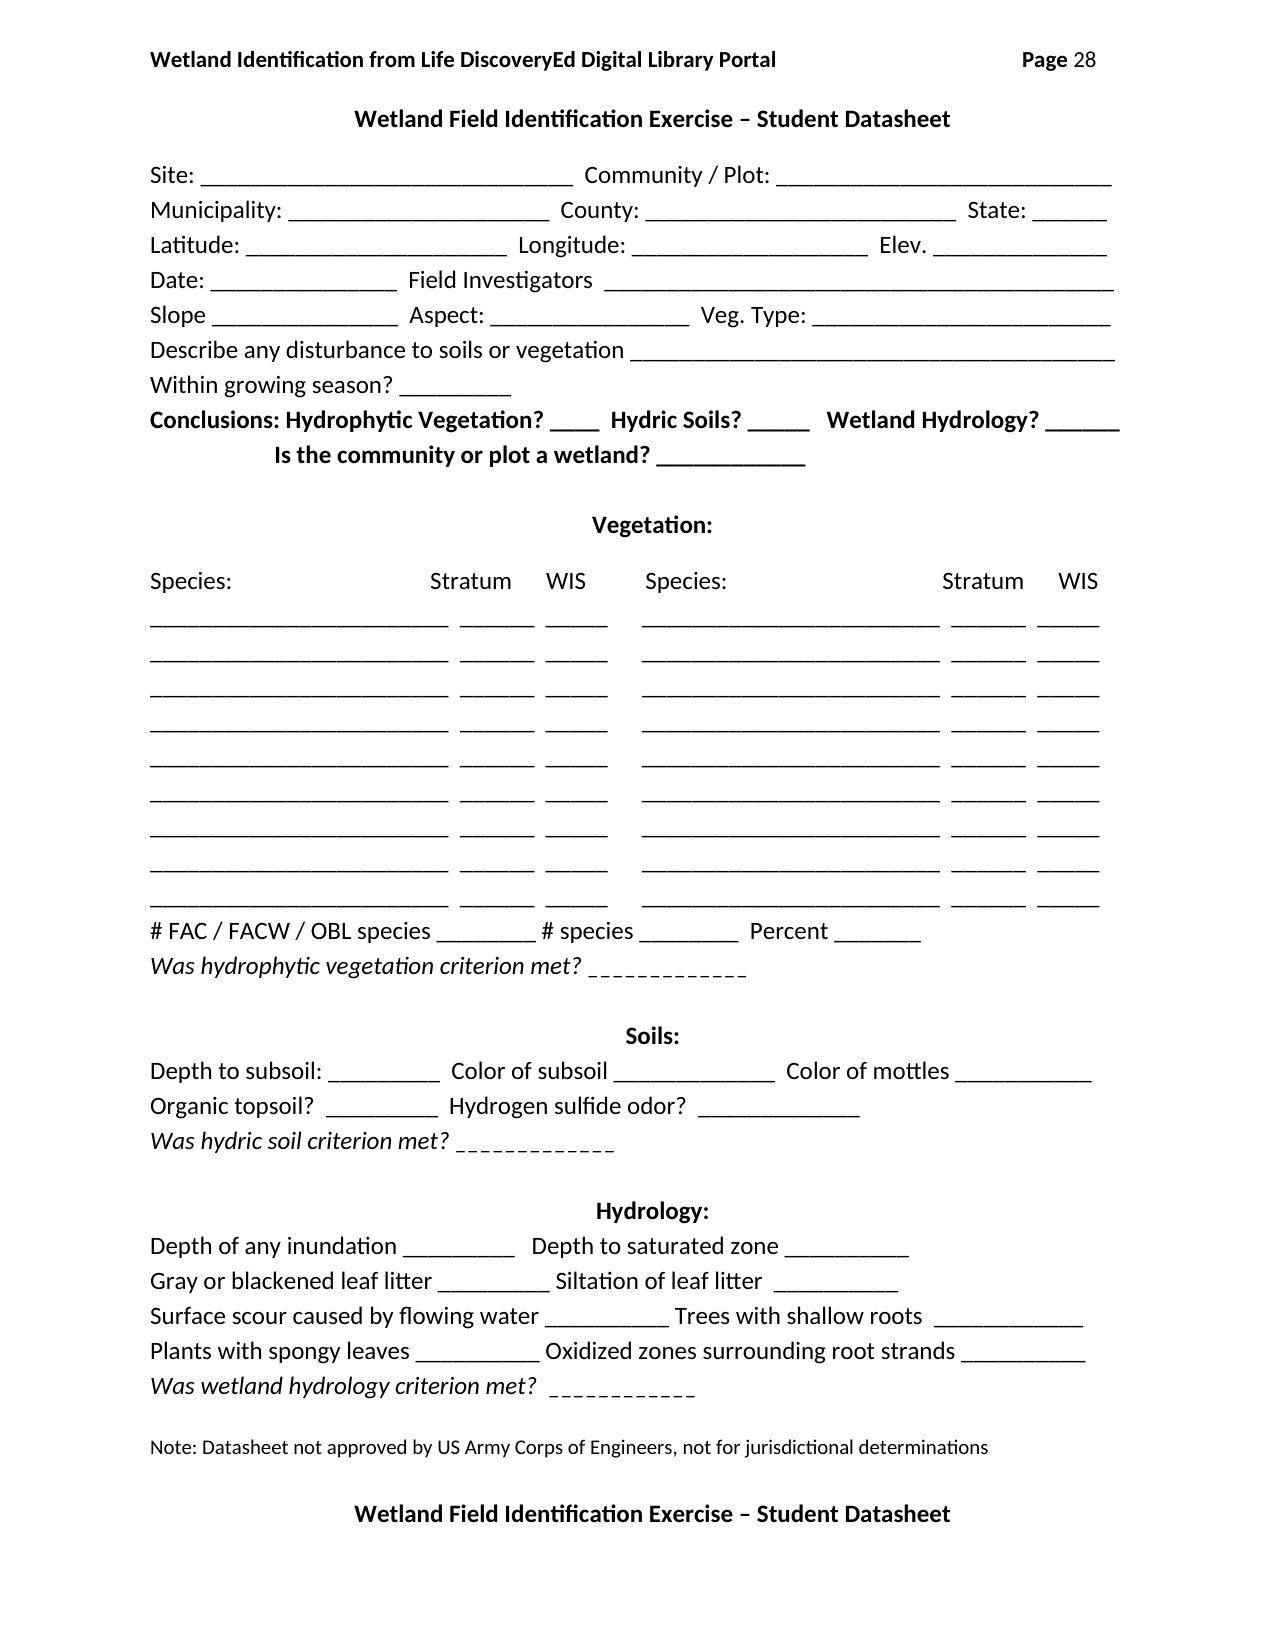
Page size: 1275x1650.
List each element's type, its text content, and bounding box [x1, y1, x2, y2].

text ________________________ ______ _____ ________________________ ______ _____ [150, 845, 1155, 876]
text Conclusions: Hydrophytic Vegetation? ____ Hydric Soils? _____ Wetland Hydrology? ______ [150, 404, 1155, 435]
text Is the community or plot a wetland? ____________ [150, 439, 1155, 470]
text Municipality: _____________________ County: _________________________ State: ______ [150, 194, 1155, 225]
text Hydrology: [150, 1195, 1155, 1226]
text Within growing season? _________ [150, 369, 1155, 400]
text ________________________ ______ _____ ________________________ ______ _____ [150, 635, 1155, 666]
text Surface scour caused by flowing water __________ Trees with shallow roots ____________ [150, 1300, 1155, 1331]
text Was hydric soil criterion met? _____________ [150, 1125, 1155, 1156]
text Describe any disturbance to soils or vegetation _______________________________________ [150, 334, 1155, 365]
text Wetland Field Identification Exercise – Student Datasheet [150, 103, 1155, 134]
text ________________________ ______ _____ ________________________ ______ _____ [150, 705, 1155, 736]
text ________________________ ______ _____ ________________________ ______ _____ [150, 670, 1155, 701]
text # FAC / FACW / OBL species ________ # species ________ Percent _______ [150, 915, 1155, 946]
text ________________________ ______ _____ ________________________ ______ _____ [150, 880, 1155, 911]
text Plants with spongy leaves __________ Oxidized zones surrounding root strands __________ [150, 1335, 1155, 1366]
text ________________________ ______ _____ ________________________ ______ _____ [150, 810, 1155, 841]
text Was wetland hydrology criterion met? ____________ [150, 1370, 1155, 1401]
text Site: ______________________________ Community / Plot: ___________________________ [150, 159, 1155, 190]
text Slope _______________ Aspect: ________________ Veg. Type: ________________________ [150, 299, 1155, 330]
text Depth of any inundation _________ Depth to saturated zone __________ [150, 1230, 1155, 1261]
text ________________________ ______ _____ ________________________ ______ _____ [150, 740, 1155, 771]
text Latitude: _____________________ Longitude: ___________________ Elev. ______________ [150, 229, 1155, 260]
text Species: Stratum WIS Species: Stratum WIS [150, 565, 1155, 596]
text Vegetation: [150, 509, 1155, 540]
text Depth to subsoil: _________ Color of subsoil _____________ Color of mottles ___________ [150, 1055, 1155, 1086]
text Organic topsoil? _________ Hydrogen sulfide odor? _____________ [150, 1090, 1155, 1121]
text Date: _______________ Field Investigators _________________________________________ [150, 264, 1155, 295]
text Wetland Field Identification Exercise – Student Datasheet [150, 1498, 1155, 1529]
text Soils: [150, 1020, 1155, 1051]
text Gray or blackened leaf litter _________ Siltation of leaf litter __________ [150, 1265, 1155, 1296]
text Note: Datasheet not approved by US Army Corps of Engineers, not for jurisdictional determinations [150, 1434, 1155, 1460]
text ________________________ ______ _____ ________________________ ______ _____ [150, 600, 1155, 631]
text ________________________ ______ _____ ________________________ ______ _____ [150, 775, 1155, 806]
text Was hydrophytic vegetation criterion met? _____________ [150, 950, 1155, 981]
